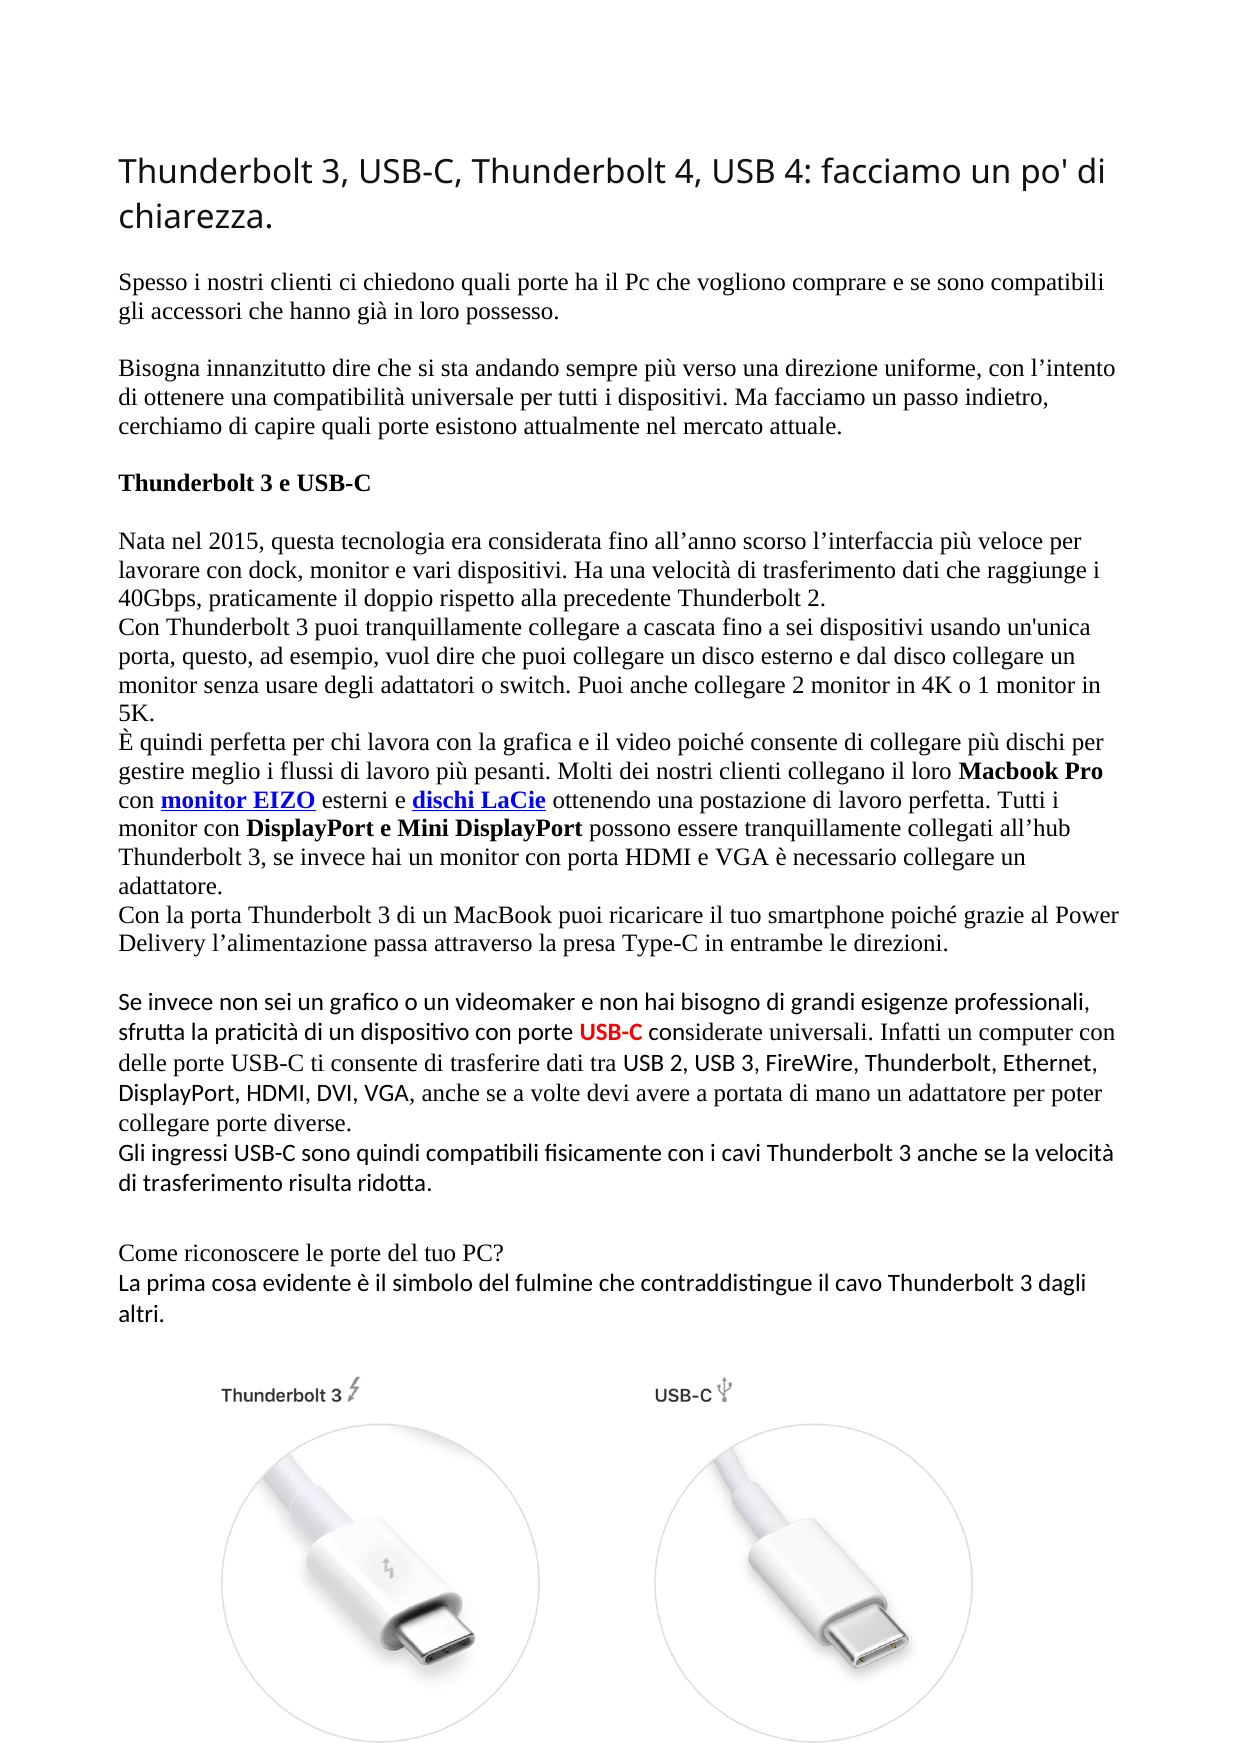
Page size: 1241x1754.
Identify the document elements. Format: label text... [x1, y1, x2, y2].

text Spesso i nostri clienti ci chiedono quali porte ha il Pc che vogliono comprare e se sono compatibili gli accessori che hanno già in loro possesso. [118, 267, 1122, 353]
picture [175, 1354, 1115, 1754]
subtitle Thunderbolt 3, USB-C, Thunderbolt 4, USB 4: facciamo un po' di chiarezza. [118, 148, 1122, 238]
text Se invece non sei un grafico o un videomaker e non hai bisogno di grandi esigenze professionali, sfrutta la praticità di un dispositivo con porte USB-C considerate universali. Infatti un computer con delle porte USB-C ti consente di trasferire dati tra USB 2, USB 3, FireWire, Thunderbolt, Ethernet, DisplayPort, HDMI, DVI, VGA, anche se a volte devi avere a portata di mano un adattatore per poter collegare porte diverse. Gli ingressi USB-C sono quindi compatibili fisicamente con i cavi Thunderbolt 3 anche se la velocità di trasferimento risulta ridotta. [118, 986, 1122, 1198]
text La prima cosa evidente è il simbolo del fulmine che contraddistingue il cavo Thunderbolt 3 dagli altri. [118, 1267, 1122, 1395]
text Come riconoscere le porte del tuo PC? [118, 1238, 1122, 1267]
text Bisogna innanzitutto dire che si sta andando sempre più verso una direzione uniforme, con l’intento di ottenere una compatibilità universale per tutti i dispositivi. Ma facciamo un passo indietro, cerchiamo di capire quali porte esistono attualmente nel mercato attuale. Thunderbolt 3 e USB-C [118, 353, 1122, 497]
text Nata nel 2015, questa tecnologia era considerata fino all’anno scorso l’interfaccia più veloce per lavorare con dock, monitor e vari dispositivi. Ha una velocità di trasferimento dati che raggiunge i 40Gbps, praticamente il doppio rispetto alla precedente Thunderbolt 2. Con Thunderbolt 3 puoi tranquillamente collegare a cascata fino a sei dispositivi usando un'unica porta, questo, ad esempio, vuol dire che puoi collegare un disco esterno e dal disco collegare un monitor senza usare degli adattatori o switch. Puoi anche collegare 2 monitor in 4K o 1 monitor in 5K. È quindi perfetta per chi lavora con la grafica e il video poiché consente di collegare più dischi per gestire meglio i flussi di lavoro più pesanti. Molti dei nostri clienti collegano il loro Macbook Pro con monitor EIZO esterni e dischi LaCie ottenendo una postazione di lavoro perfetta. Tutti i monitor con DisplayPort e Mini DisplayPort possono essere tranquillamente collegati all’hub Thunderbolt 3, se invece hai un monitor con porta HDMI e VGA è necessario collegare un adattatore. Con la porta Thunderbolt 3 di un MacBook puoi ricaricare il tuo smartphone poiché grazie al Power Delivery l’alimentazione passa attraverso la presa Type-C in entrambe le direzioni. [118, 526, 1122, 986]
